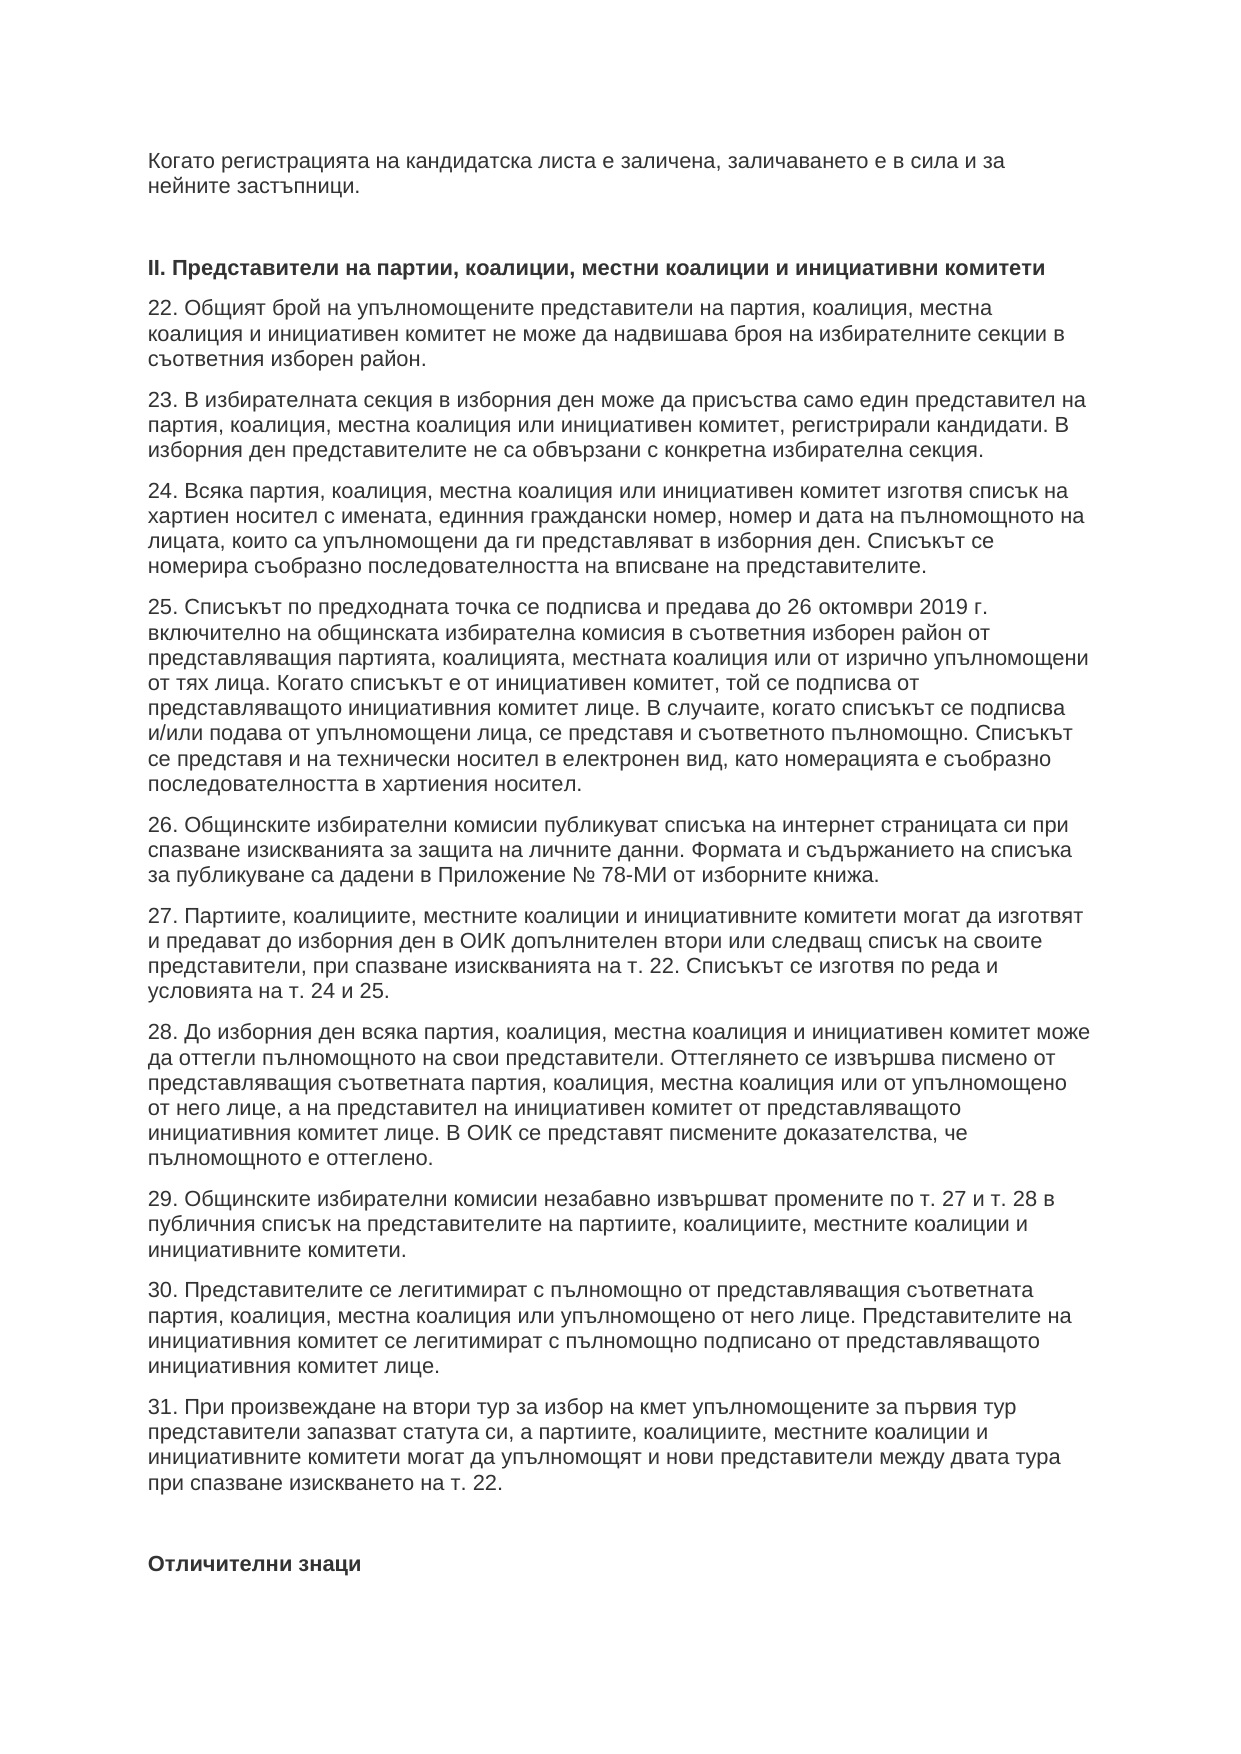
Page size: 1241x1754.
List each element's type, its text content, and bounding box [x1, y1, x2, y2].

text 29. Общинските избирателни комисии незабавно извършват промените по т. 27 и т. 28 в публичния списък на представителите на партиите, коалициите, местните коалиции и инициативните комитети. [148, 1186, 1093, 1262]
text Отличителни знаци [148, 1551, 1093, 1576]
text 30. Представителите се легитимират с пълномощно от представляващия съответната партия, коалиция, местна коалиция или упълномощено от него лице. Представителите на инициативния комитет се легитимират с пълномощно подписано от представляващото инициативния комитет лице. [148, 1277, 1093, 1378]
text 31. При произвеждане на втори тур за избор на кмет упълномощените за първия тур представители запазват статута си, а партиите, коалициите, местните коалиции и инициативните комитети могат да упълномощят и нови представители между двата тура при спазване изискването на т. 22. [148, 1394, 1093, 1495]
text 28. До изборния ден всяка партия, коалиция, местна коалиция и инициативен комитет може да оттегли пълномощното на свои представители. Оттеглянето се извършва писмено от представляващия съответната партия, коалиция, местна коалиция или от упълномощено от него лице, а на представител на инициативен комитет от представляващото инициативния комитет лице. В ОИК се представят писмените доказателства, че пълномощното е оттеглено. [148, 1019, 1093, 1171]
text 22. Общият брой на упълномощените представители на партия, коалиция, местна коалиция и инициативен комитет не може да надвишава броя на избирателните секции в съответния изборен район. [148, 295, 1093, 371]
text Когато регистрацията на кандидатска листа е заличена, заличаването е в сила и за нейните застъпници. [148, 148, 1093, 198]
text 25. Списъкът по предходната точка се подписва и предава до 26 октомври 2019 г. включително на общинската избирателна комисия в съответния изборен район от представляващия партията, коалицията, местната коалиция или от изрично упълномощени от тях лица. Когато списъкът е от инициативен комитет, той се подписва от представляващото инициативния комитет лице. В случаите, когато списъкът се подписва и/или подава от упълномощени лица, се представя и съответното пълномощно. Списъкът се представя и на технически носител в електронен вид, като номерацията е съобразно последователността в хартиения носител. [148, 594, 1093, 796]
text 23. В избирателната секция в изборния ден може да присъства само един представител на партия, коалиция, местна коалиция или инициативен комитет, регистрирали кандидати. В изборния ден представителите не са обвързани с конкретна избирателна секция. [148, 387, 1093, 462]
text 26. Общинските избирателни комисии публикуват списъка на интернет страницата си при спазване изискванията за защита на личните данни. Формата и съдържанието на списъка за публикуване са дадени в Приложение № 78-МИ от изборните книжа. [148, 812, 1093, 887]
text ІІ. Представители на партии, коалиции, местни коалиции и инициативни комитети [148, 254, 1093, 280]
text 24. Всяка партия, коалиция, местна коалиция или инициативен комитет изготвя списък на хартиен носител с имената, единния граждански номер, номер и дата на пълномощното на лицата, които са упълномощени да ги представляват в изборния ден. Списъкът се номерира съобразно последователността на вписване на представителите. [148, 478, 1093, 579]
text 27. Партиите, коалициите, местните коалиции и инициативните комитети могат да изготвят и предават до изборния ден в ОИК допълнителен втори или следващ списък на своите представители, при спазване изискванията на т. 22. Списъкът се изготвя по реда и условията на т. 24 и 25. [148, 903, 1093, 1004]
